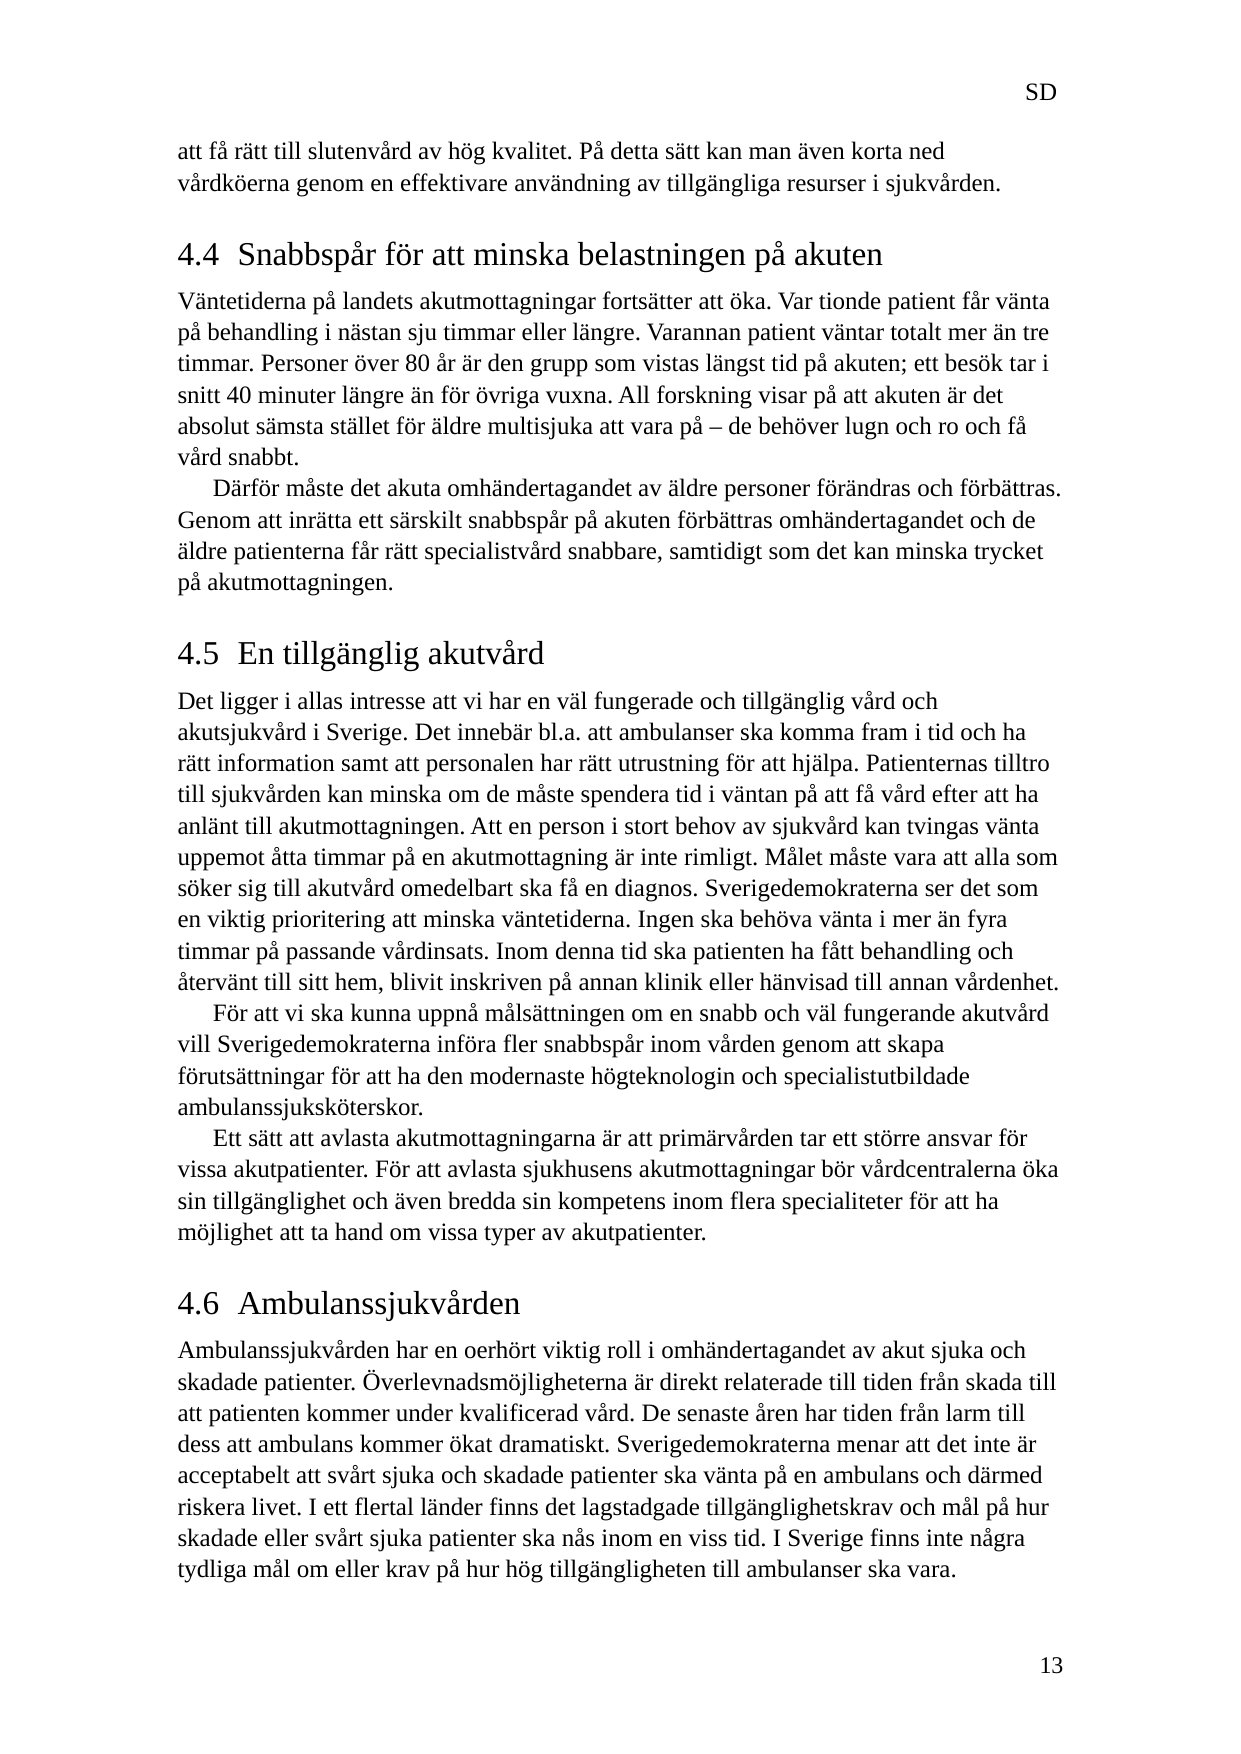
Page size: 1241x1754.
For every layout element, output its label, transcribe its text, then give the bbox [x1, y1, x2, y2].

text För att vi ska kunna uppnå målsättningen om en snabb och väl fungerande akutvård vill Sverigedemokraterna införa fler snabbspår inom vården genom att skapa förutsättningar för att ha den modernaste högteknologin och specialistutbildade ambulanssjuksköterskor. [177, 996, 1063, 1121]
text Väntetiderna på landets akutmottagningar fortsätter att öka. Var tionde patient får vänta på behandling i nästan sju timmar eller längre. Varannan patient väntar totalt mer än tre timmar. Personer över 80 år är den grupp som vistas längst tid på akuten; ett besök tar i snitt 40 minuter längre än för övriga vuxna. All forskning visar på att akuten är det absolut sämsta stället för äldre multisjuka att vara på – de behöver lugn och ro och få vård snabbt. [177, 283, 1063, 471]
subtitle Ambulanssjukvården [177, 1283, 1063, 1322]
text Därför måste det akuta omhändertagandet av äldre personer förändras och förbättras. Genom att inrätta ett särskilt snabbspår på akuten förbättras omhändertagandet och de äldre patienterna får rätt specialistvård snabbare, samtidigt som det kan minska trycket på akutmottagningen. [177, 471, 1063, 596]
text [177, 1333, 1063, 1583]
subtitle Snabbspår för att minska belastningen på akuten [177, 234, 1063, 272]
text Ett sätt att avlasta akutmottagningarna är att primärvården tar ett större ansvar för vissa akutpatienter. För att avlasta sjukhusens akutmottagningar bör vårdcentralerna öka sin tillgänglighet och även bredda sin kompetens inom flera specialiteter för att ha möjlighet att ta hand om vissa typer av akutpatienter. [177, 1121, 1063, 1246]
text Det ligger i allas intresse att vi har en väl fungerade och tillgänglig vård och akutsjukvård i Sverige. Det innebär bl.a. att ambulanser ska komma fram i tid och ha rätt information samt att personalen har rätt utrustning för att hjälpa. Patienternas tilltro till sjukvården kan minska om de måste spendera tid i väntan på att få vård efter att ha anlänt till akutmottagningen. Att en person i stort behov av sjukvård kan tvingas vänta uppemot åtta timmar på en akutmottagning är inte rimligt. Målet måste vara att alla som söker sig till akutvård omedelbart ska få en diagnos. Sverigedemokraterna ser det som en viktig prioritering att minska väntetiderna. Ingen ska behöva vänta i mer än fyra timmar på passande vårdinsats. Inom denna tid ska patienten ha fått behandling och återvänt till sitt hem, blivit inskriven på annan klinik eller hänvisad till annan vårdenhet. [177, 683, 1063, 996]
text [177, 134, 1063, 196]
subtitle En tillgänglig akutvård [177, 633, 1063, 672]
